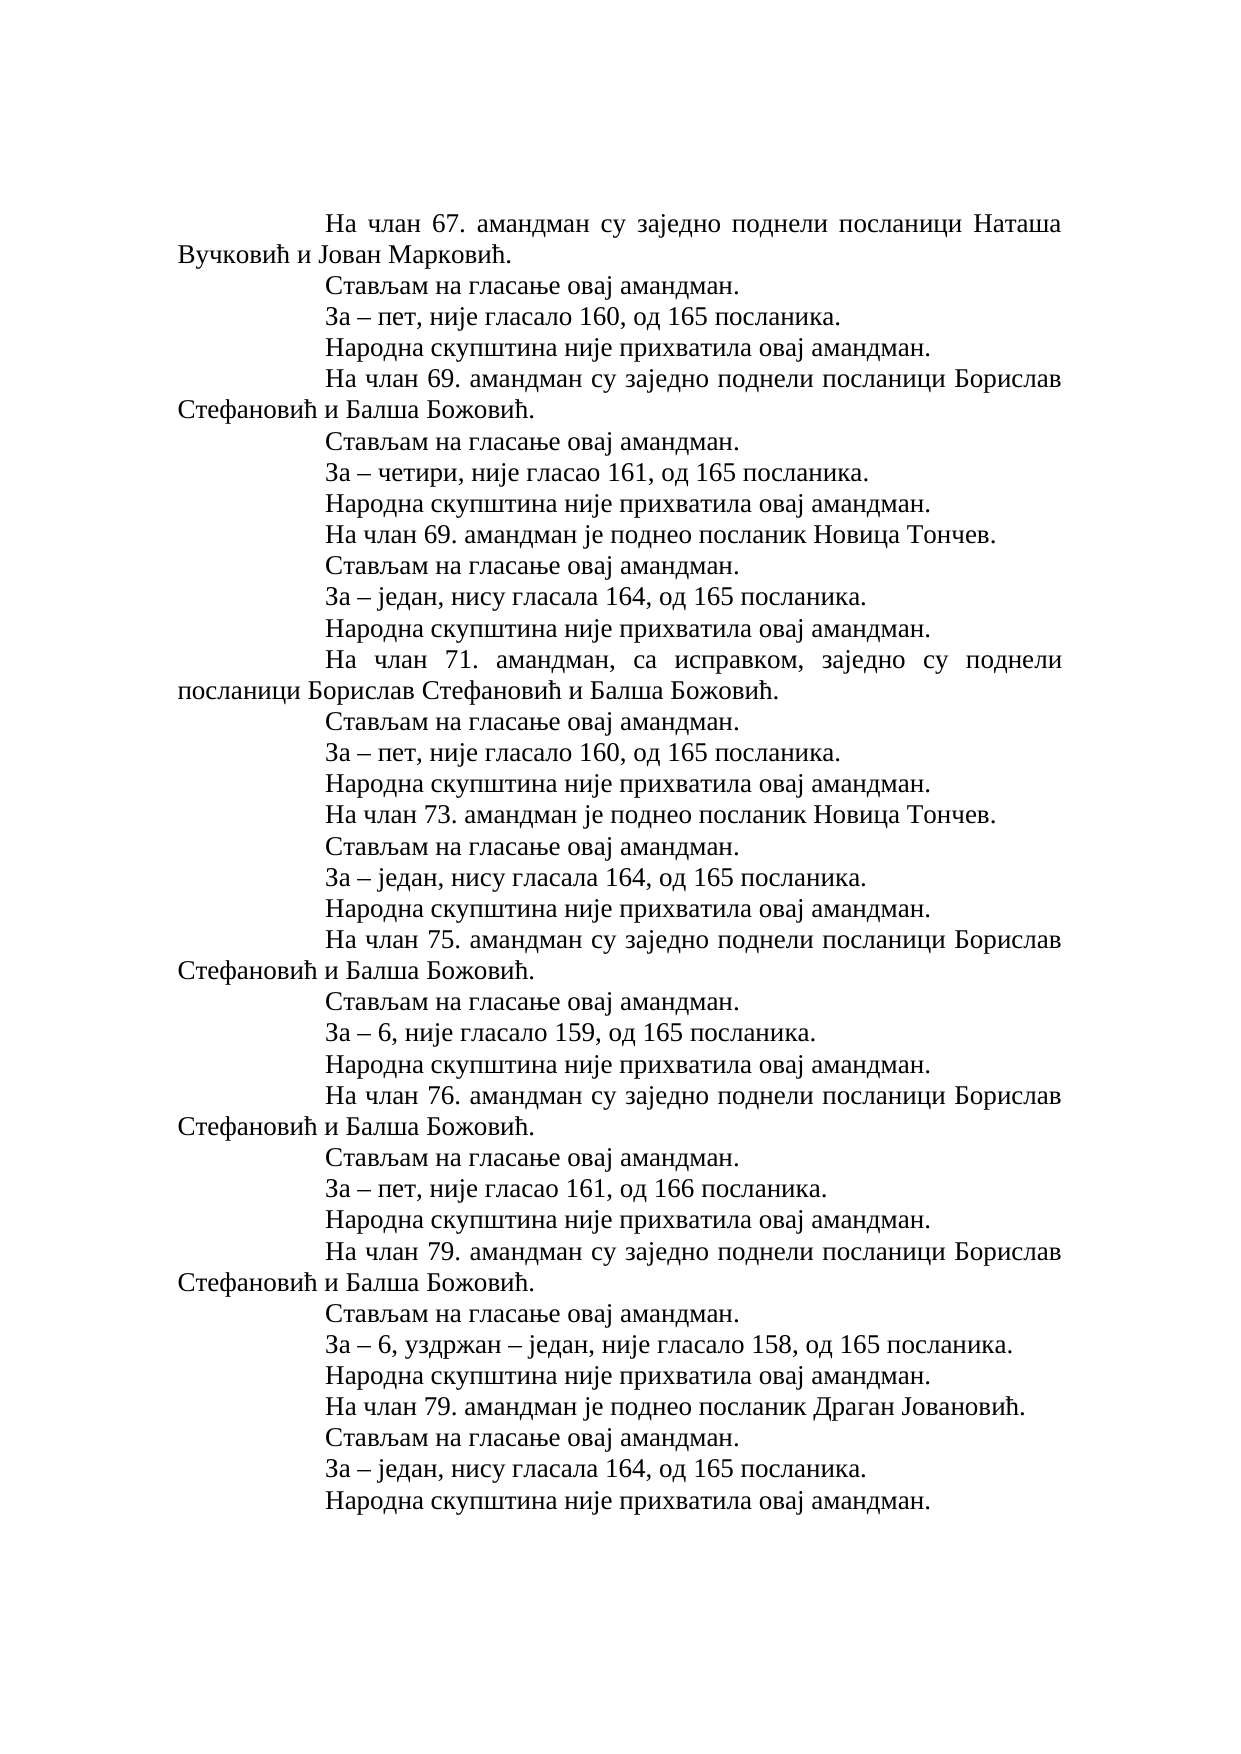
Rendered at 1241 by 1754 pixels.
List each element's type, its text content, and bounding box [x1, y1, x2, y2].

text Стављам на гласање овај амандман. [177, 830, 1063, 861]
text На члан 75. амандман су заједно поднели посланици Борислав Стефановић и Балша Божовић. [177, 923, 1063, 985]
text Народна скупштина није прихватила овај амандман. [177, 1359, 1063, 1390]
text Стављам на гласање овај амандман. [177, 985, 1063, 1017]
text Стављам на гласање овај амандман. [177, 1141, 1063, 1172]
text За – четири, није гласао 161, од 165 посланика. [177, 456, 1063, 487]
text На члан 67. амандман су заједно поднели посланици Наташа Вучковић и Јован Марковић. [177, 207, 1063, 269]
text Народна скупштина није прихватила овај амандман. [177, 892, 1063, 923]
text За – пет, није гласало 160, од 165 посланика. [177, 300, 1063, 331]
text На члан 73. амандман је поднео посланик Новица Тончев. [177, 798, 1063, 830]
text Стављам на гласање овај амандман. [177, 1421, 1063, 1453]
text На члан 71. амандман, са исправком, заједно су поднели посланици Борислав Стефановић и Балша Божовић. [177, 643, 1063, 705]
text Стављам на гласање овај амандман. [177, 269, 1063, 300]
text За – пет, није гласао 161, од 166 посланика. [177, 1172, 1063, 1203]
text Народна скупштина није прихватила овај амандман. [177, 612, 1063, 643]
text Стављам на гласање овај амандман. [177, 549, 1063, 581]
text На члан 79. амандман су заједно поднели посланици Борислав Стефановић и Балша Божовић. [177, 1234, 1063, 1297]
text За – 6, уздржан – један, није гласало 158, од 165 посланика. [177, 1328, 1063, 1359]
text За – пет, није гласало 160, од 165 посланика. [177, 736, 1063, 767]
text Стављам на гласање овај амандман. [177, 705, 1063, 736]
text Народна скупштина није прихватила овај амандман. [177, 1484, 1063, 1515]
text На члан 69. амандман је поднео посланик Новица Тончев. [177, 518, 1063, 549]
text Стављам на гласање овај амандман. [177, 425, 1063, 456]
text Народна скупштина није прихватила овај амандман. [177, 487, 1063, 518]
text Народна скупштина није прихватила овај амандман. [177, 1203, 1063, 1234]
text Народна скупштина није прихватила овај амандман. [177, 331, 1063, 362]
text На члан 79. амандман је поднео посланик Драган Јовановић. [177, 1390, 1063, 1421]
text За – један, нису гласала 164, од 165 посланика. [177, 861, 1063, 892]
text Стављам на гласање овај амандман. [177, 1297, 1063, 1328]
text За – један, нису гласала 164, од 165 посланика. [177, 581, 1063, 612]
text Народна скупштина није прихватила овај амандман. [177, 1048, 1063, 1079]
text За – један, нису гласала 164, од 165 посланика. [177, 1453, 1063, 1484]
text За – 6, није гласало 159, од 165 посланика. [177, 1017, 1063, 1048]
text На члан 76. амандман су заједно поднели посланици Борислав Стефановић и Балша Божовић. [177, 1079, 1063, 1141]
text На члан 69. амандман су заједно поднели посланици Борислав Стефановић и Балша Божовић. [177, 362, 1063, 425]
text Народна скупштина није прихватила овај амандман. [177, 767, 1063, 798]
